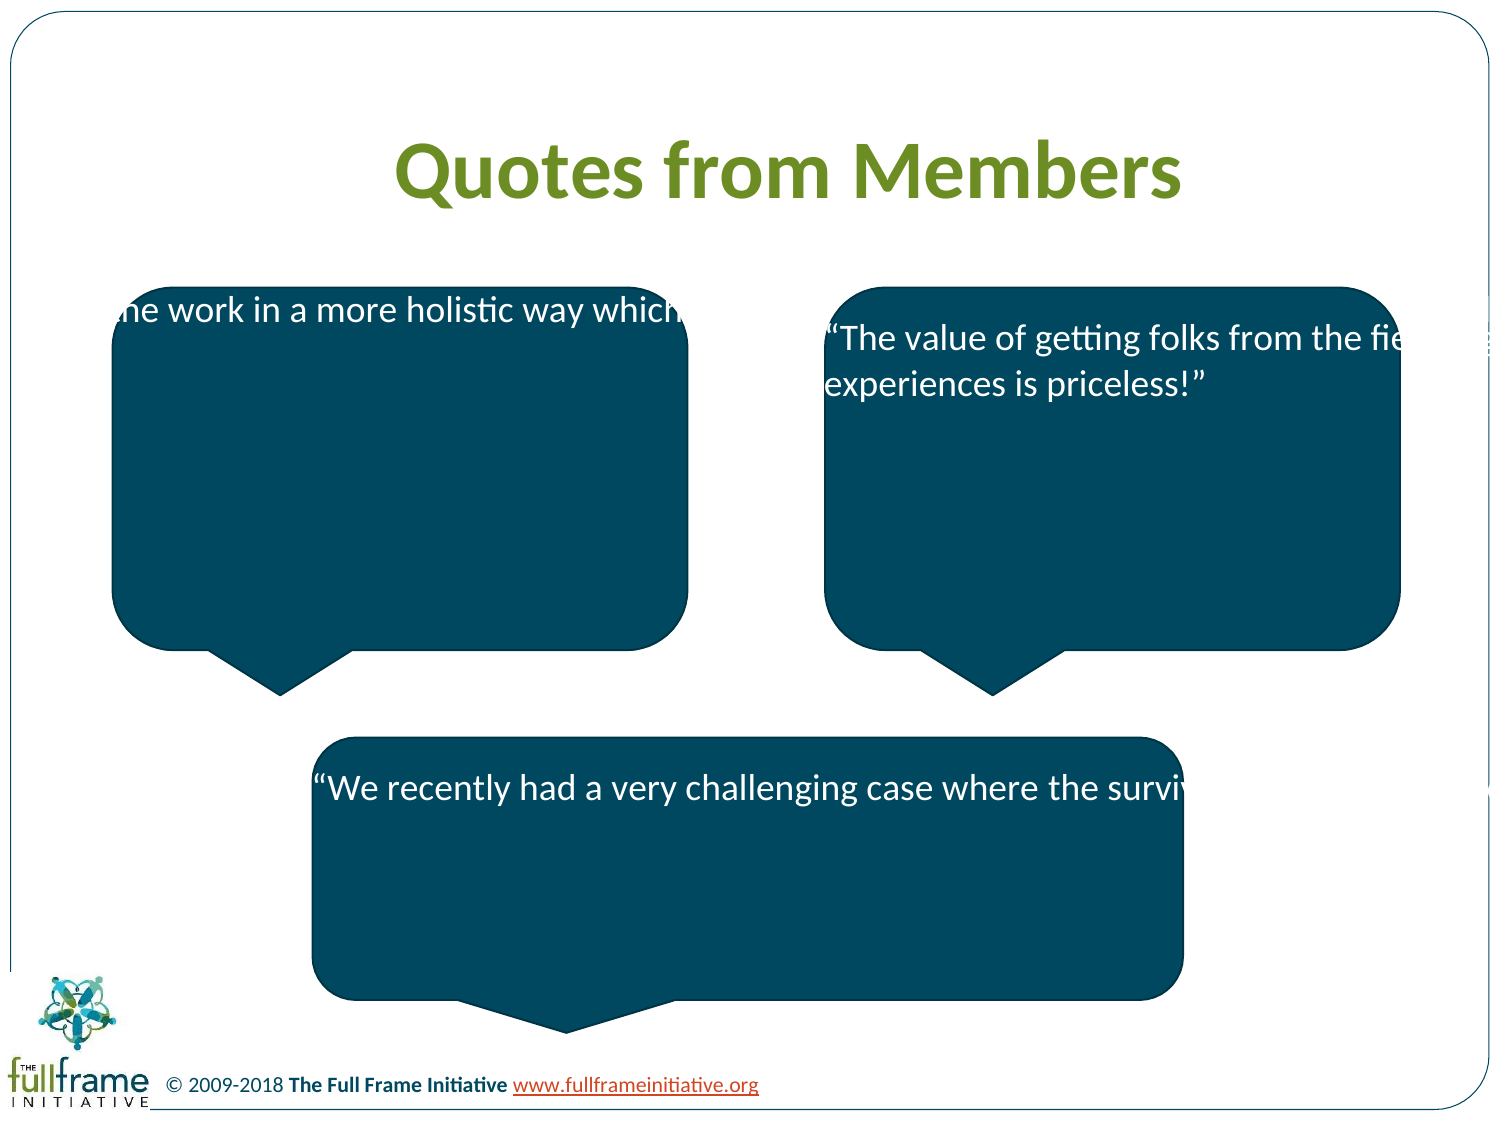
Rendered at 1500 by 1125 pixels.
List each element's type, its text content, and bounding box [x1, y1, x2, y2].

picture [167, 1077, 182, 1092]
subtitle Quotes from Members [394, 123, 1500, 218]
picture [5, 972, 150, 1111]
text © 2009-2018 The Full Frame Initiative www.fullframeinitiative.org [165, 1071, 1500, 1098]
picture [1469, 23, 1478, 32]
